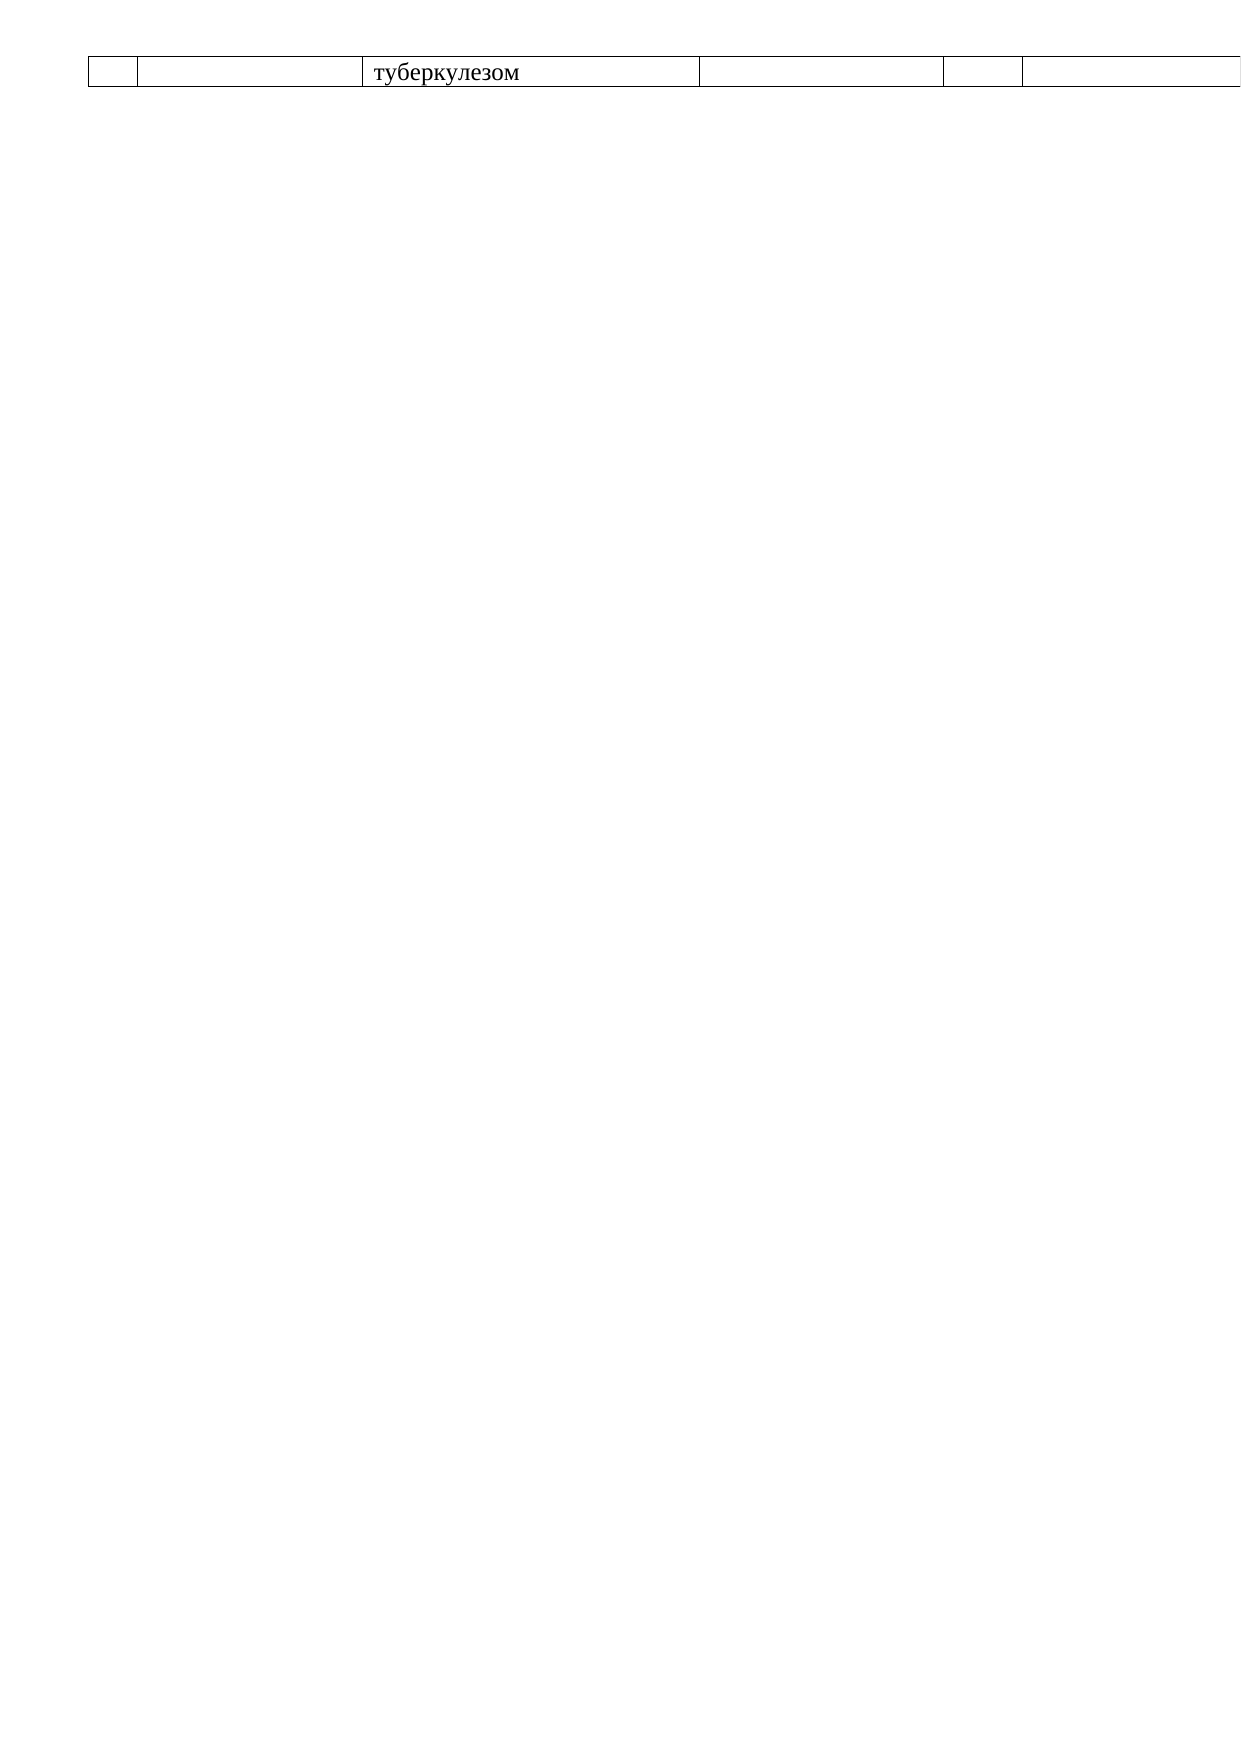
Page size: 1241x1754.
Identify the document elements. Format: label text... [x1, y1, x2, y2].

table_header [138, 57, 362, 86]
table_header [89, 57, 137, 86]
table_header туберкулезом [363, 57, 699, 86]
table_header [700, 57, 943, 86]
table_header [1023, 57, 1240, 86]
table_header [944, 57, 1022, 86]
